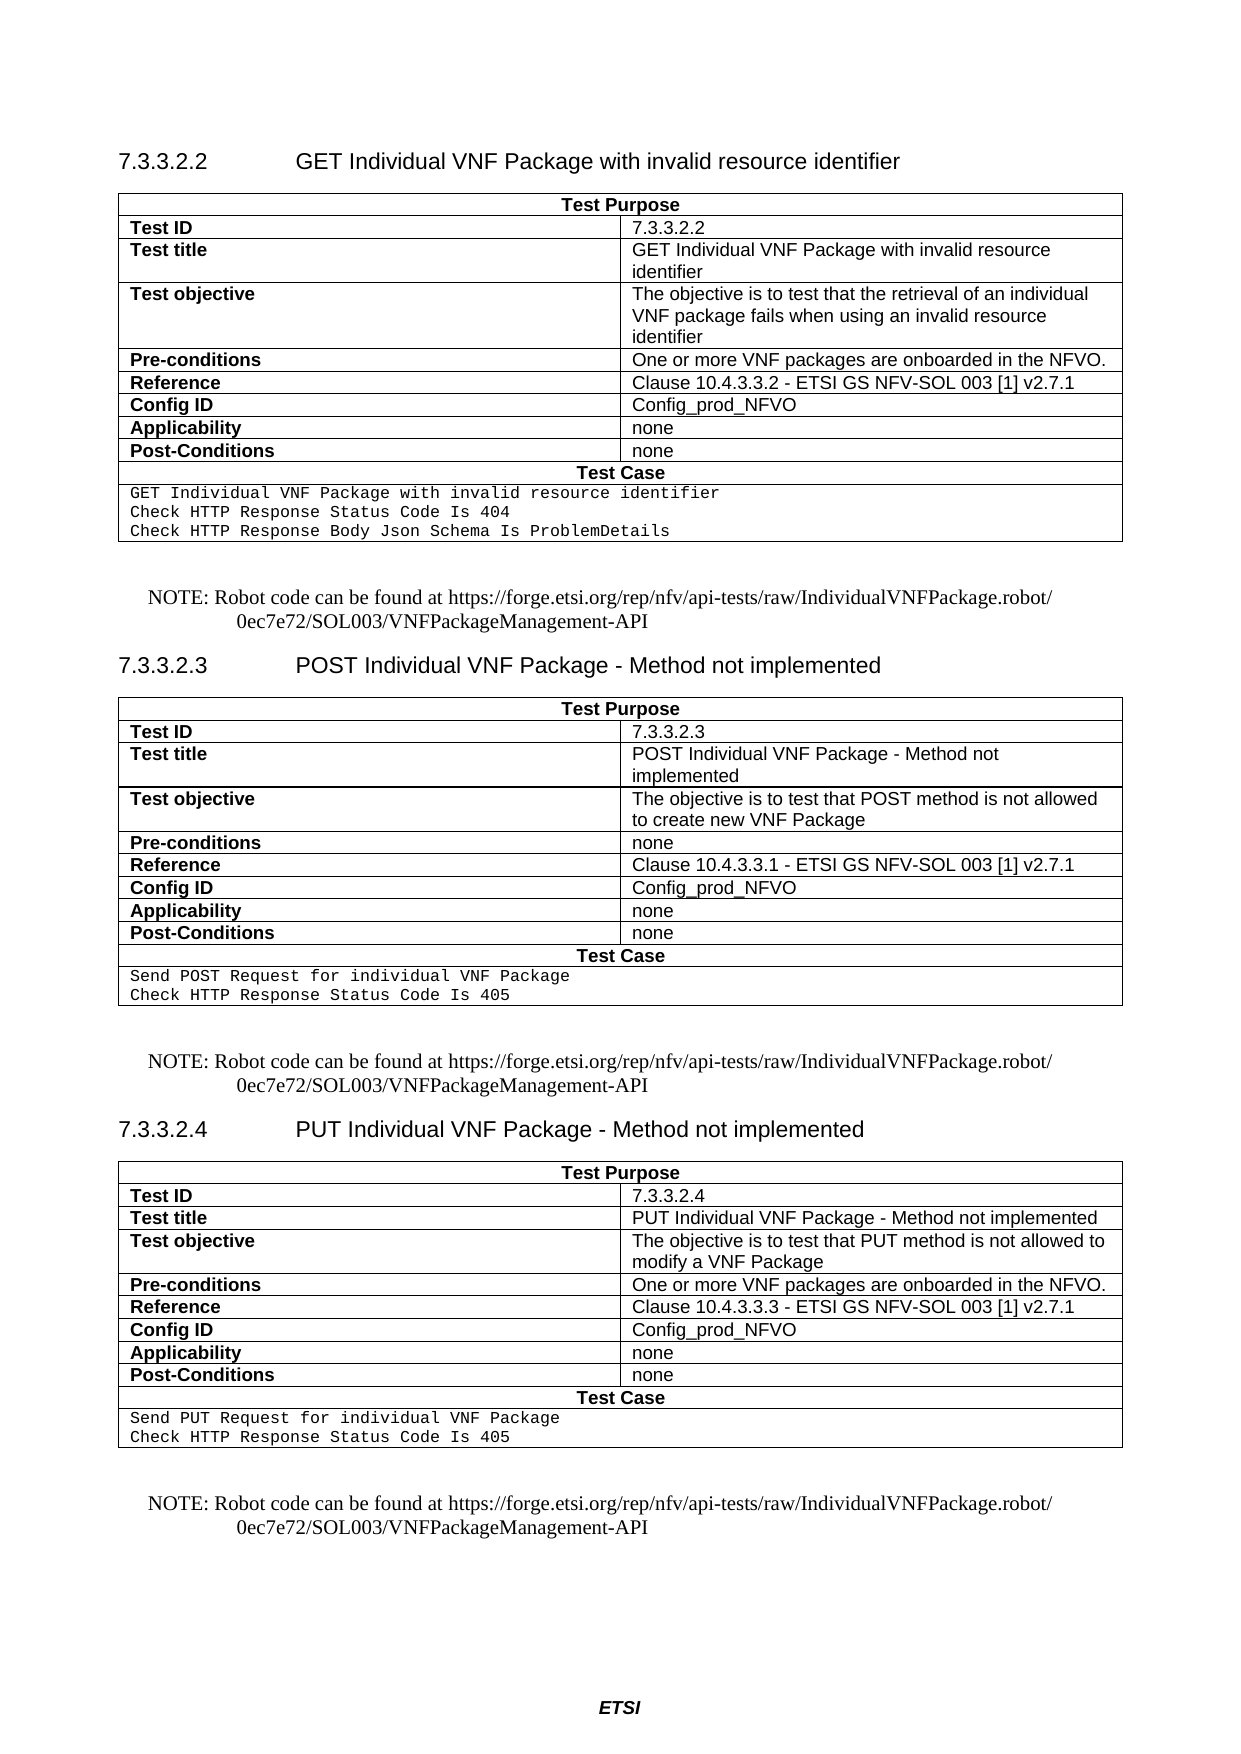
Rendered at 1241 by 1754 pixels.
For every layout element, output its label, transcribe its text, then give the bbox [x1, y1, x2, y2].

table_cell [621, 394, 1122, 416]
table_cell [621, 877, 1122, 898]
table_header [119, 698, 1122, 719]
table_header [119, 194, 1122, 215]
subtitle 7.3.3.2.3 POST Individual VNF Package - Method not implemented [118, 652, 1122, 678]
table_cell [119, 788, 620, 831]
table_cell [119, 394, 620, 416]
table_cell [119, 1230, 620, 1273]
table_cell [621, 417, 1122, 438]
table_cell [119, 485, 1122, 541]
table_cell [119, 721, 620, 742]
subtitle 7.3.3.2.2 GET Individual VNF Package with invalid resource identifier [118, 148, 1122, 174]
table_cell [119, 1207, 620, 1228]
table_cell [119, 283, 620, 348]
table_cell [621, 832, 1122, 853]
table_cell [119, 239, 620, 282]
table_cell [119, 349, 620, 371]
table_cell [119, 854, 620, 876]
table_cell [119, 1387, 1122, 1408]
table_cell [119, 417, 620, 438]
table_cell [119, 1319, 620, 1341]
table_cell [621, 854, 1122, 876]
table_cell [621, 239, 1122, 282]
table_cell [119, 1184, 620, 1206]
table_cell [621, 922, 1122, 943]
subtitle 7.3.3.2.4 PUT Individual VNF Package - Method not implemented [118, 1116, 1122, 1142]
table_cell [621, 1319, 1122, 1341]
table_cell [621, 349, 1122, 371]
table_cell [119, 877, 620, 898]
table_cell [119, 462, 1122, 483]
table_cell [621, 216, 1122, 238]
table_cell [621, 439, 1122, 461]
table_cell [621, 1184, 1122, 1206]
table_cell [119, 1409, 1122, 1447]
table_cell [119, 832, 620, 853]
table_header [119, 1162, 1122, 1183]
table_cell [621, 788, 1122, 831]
text NOTE: Robot code can be found at https://forge.etsi.org/rep/nfv/api-tests/raw/IndividualVNFPackage.robot/0ec7e72/SOL003/VNFPackageManagement-API [148, 585, 1122, 633]
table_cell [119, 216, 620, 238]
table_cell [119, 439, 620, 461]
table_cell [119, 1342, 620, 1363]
text NOTE: Robot code can be found at https://forge.etsi.org/rep/nfv/api-tests/raw/IndividualVNFPackage.robot/0ec7e72/SOL003/VNFPackageManagement-API [148, 1491, 1122, 1539]
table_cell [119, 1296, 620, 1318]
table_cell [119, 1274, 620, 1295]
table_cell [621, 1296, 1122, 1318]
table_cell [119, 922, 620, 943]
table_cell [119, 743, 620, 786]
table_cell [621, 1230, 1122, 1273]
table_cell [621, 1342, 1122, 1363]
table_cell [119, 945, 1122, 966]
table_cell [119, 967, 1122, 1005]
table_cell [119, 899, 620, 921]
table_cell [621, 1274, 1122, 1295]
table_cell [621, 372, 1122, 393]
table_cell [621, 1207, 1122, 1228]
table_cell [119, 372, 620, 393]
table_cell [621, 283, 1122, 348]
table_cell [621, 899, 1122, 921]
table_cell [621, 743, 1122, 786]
text NOTE: Robot code can be found at https://forge.etsi.org/rep/nfv/api-tests/raw/IndividualVNFPackage.robot/0ec7e72/SOL003/VNFPackageManagement-API [148, 1049, 1122, 1097]
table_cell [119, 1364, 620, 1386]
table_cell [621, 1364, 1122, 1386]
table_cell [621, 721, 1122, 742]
